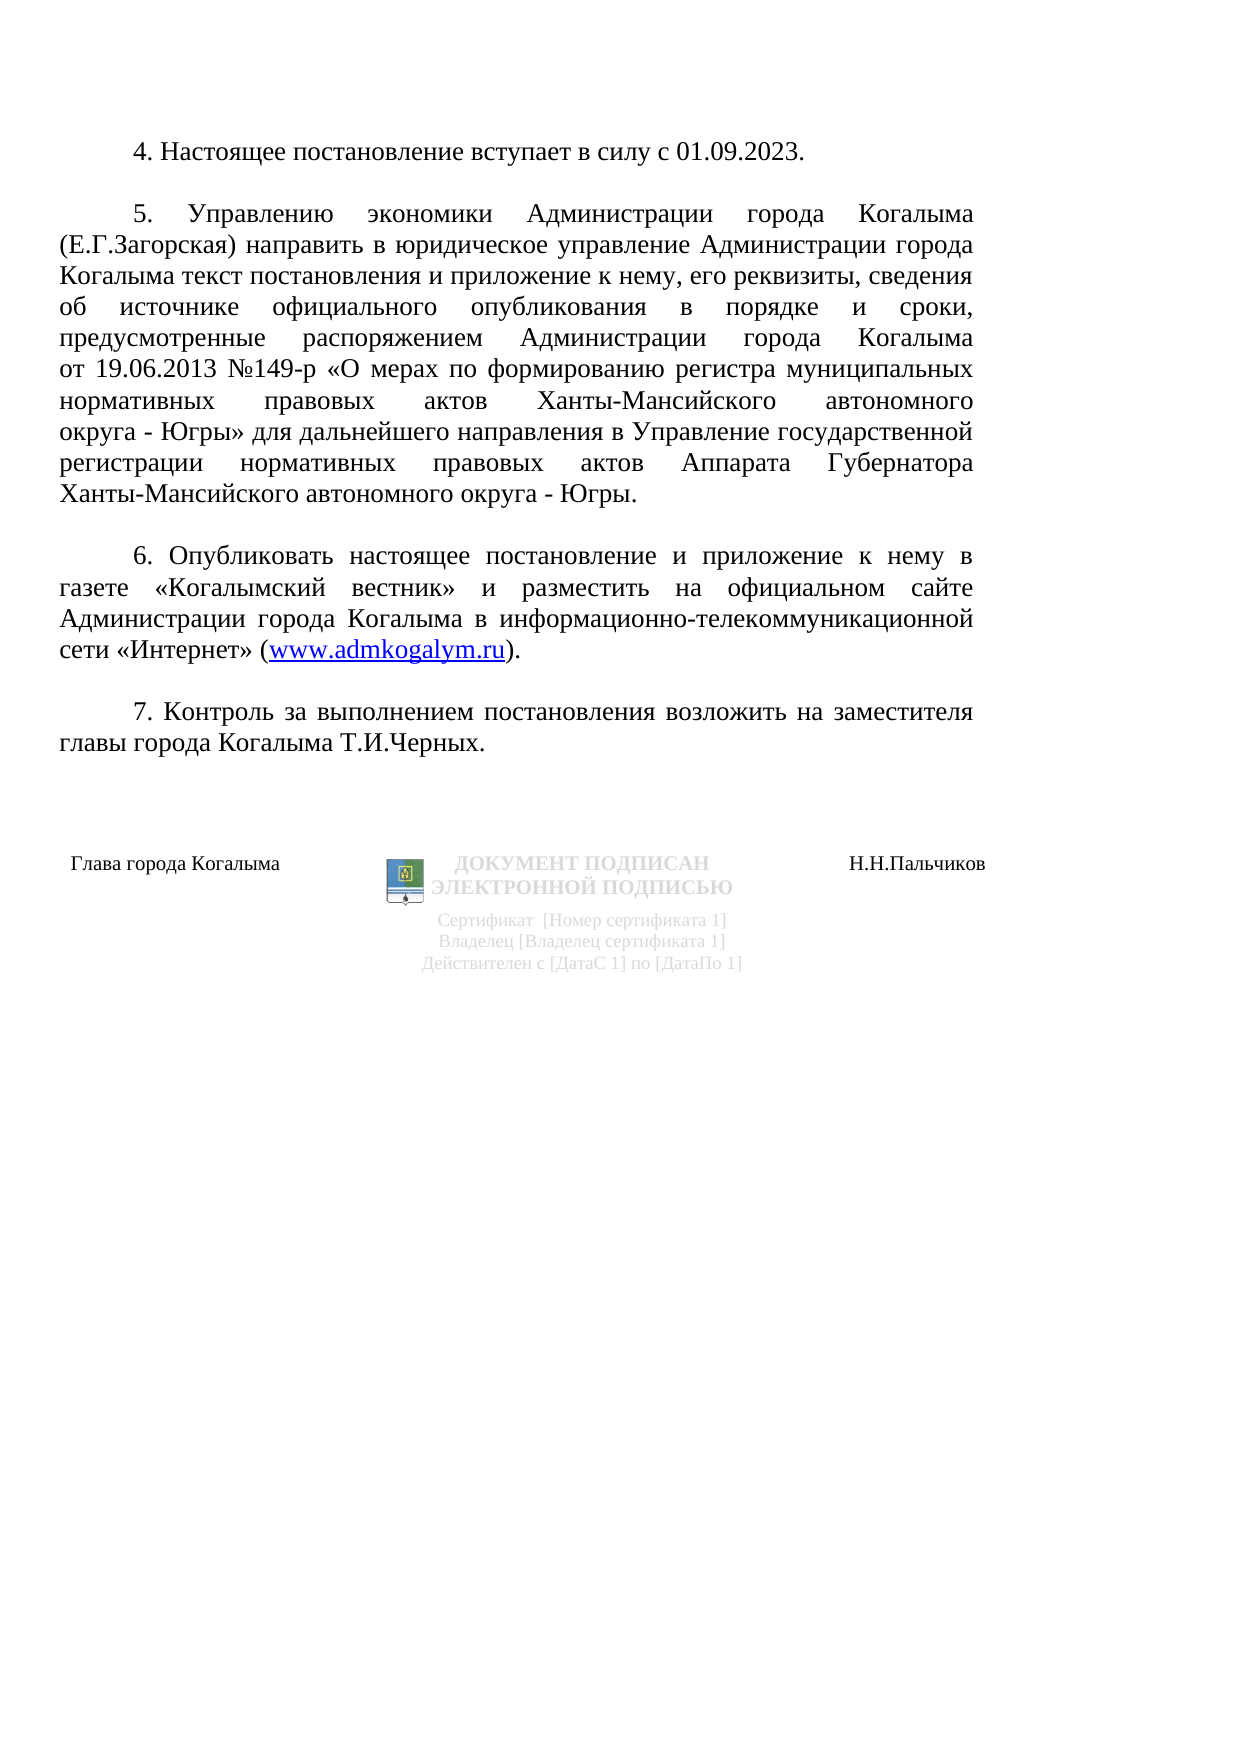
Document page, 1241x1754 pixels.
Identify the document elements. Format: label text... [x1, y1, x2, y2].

text 5. Управлению экономики Администрации города Когалыма (Е.Г.Загорская) направить в юридическое управление Администрации города Когалыма текст постановления и приложение к нему, его реквизиты, сведения об источнике официального опубликования в порядке и сроки, предусмотренные распоряжением Администрации города Когалыма от 19.06.2013 №149-р «О мерах по формированию регистра муниципальных нормативных правовых актов Ханты-Мансийского автономного округа - Югры» для дальнейшего направления в Управление государственной регистрации нормативных правовых актов Аппарата Губернатора Ханты-Мансийского автономного округа - Югры. [59, 197, 974, 508]
text 7. Контроль за выполнением постановления возложить на заместителя главы города Когалыма Т.И.Черных. [59, 695, 974, 757]
text 6. Опубликовать настоящее постановление и приложение к нему в газете «Когалымский вестник» и разместить на официальном сайте Администрации города Когалыма в информационно-телекоммуникационной сети «Интернет» (www.admkogalym.ru). [59, 539, 974, 664]
table_header [372, 851, 794, 1004]
picture [386, 859, 424, 906]
text 4. Настоящее постановление вступает в силу с 01.09.2023. [59, 134, 974, 166]
table_header [59, 851, 372, 1004]
table_header [794, 851, 997, 1004]
